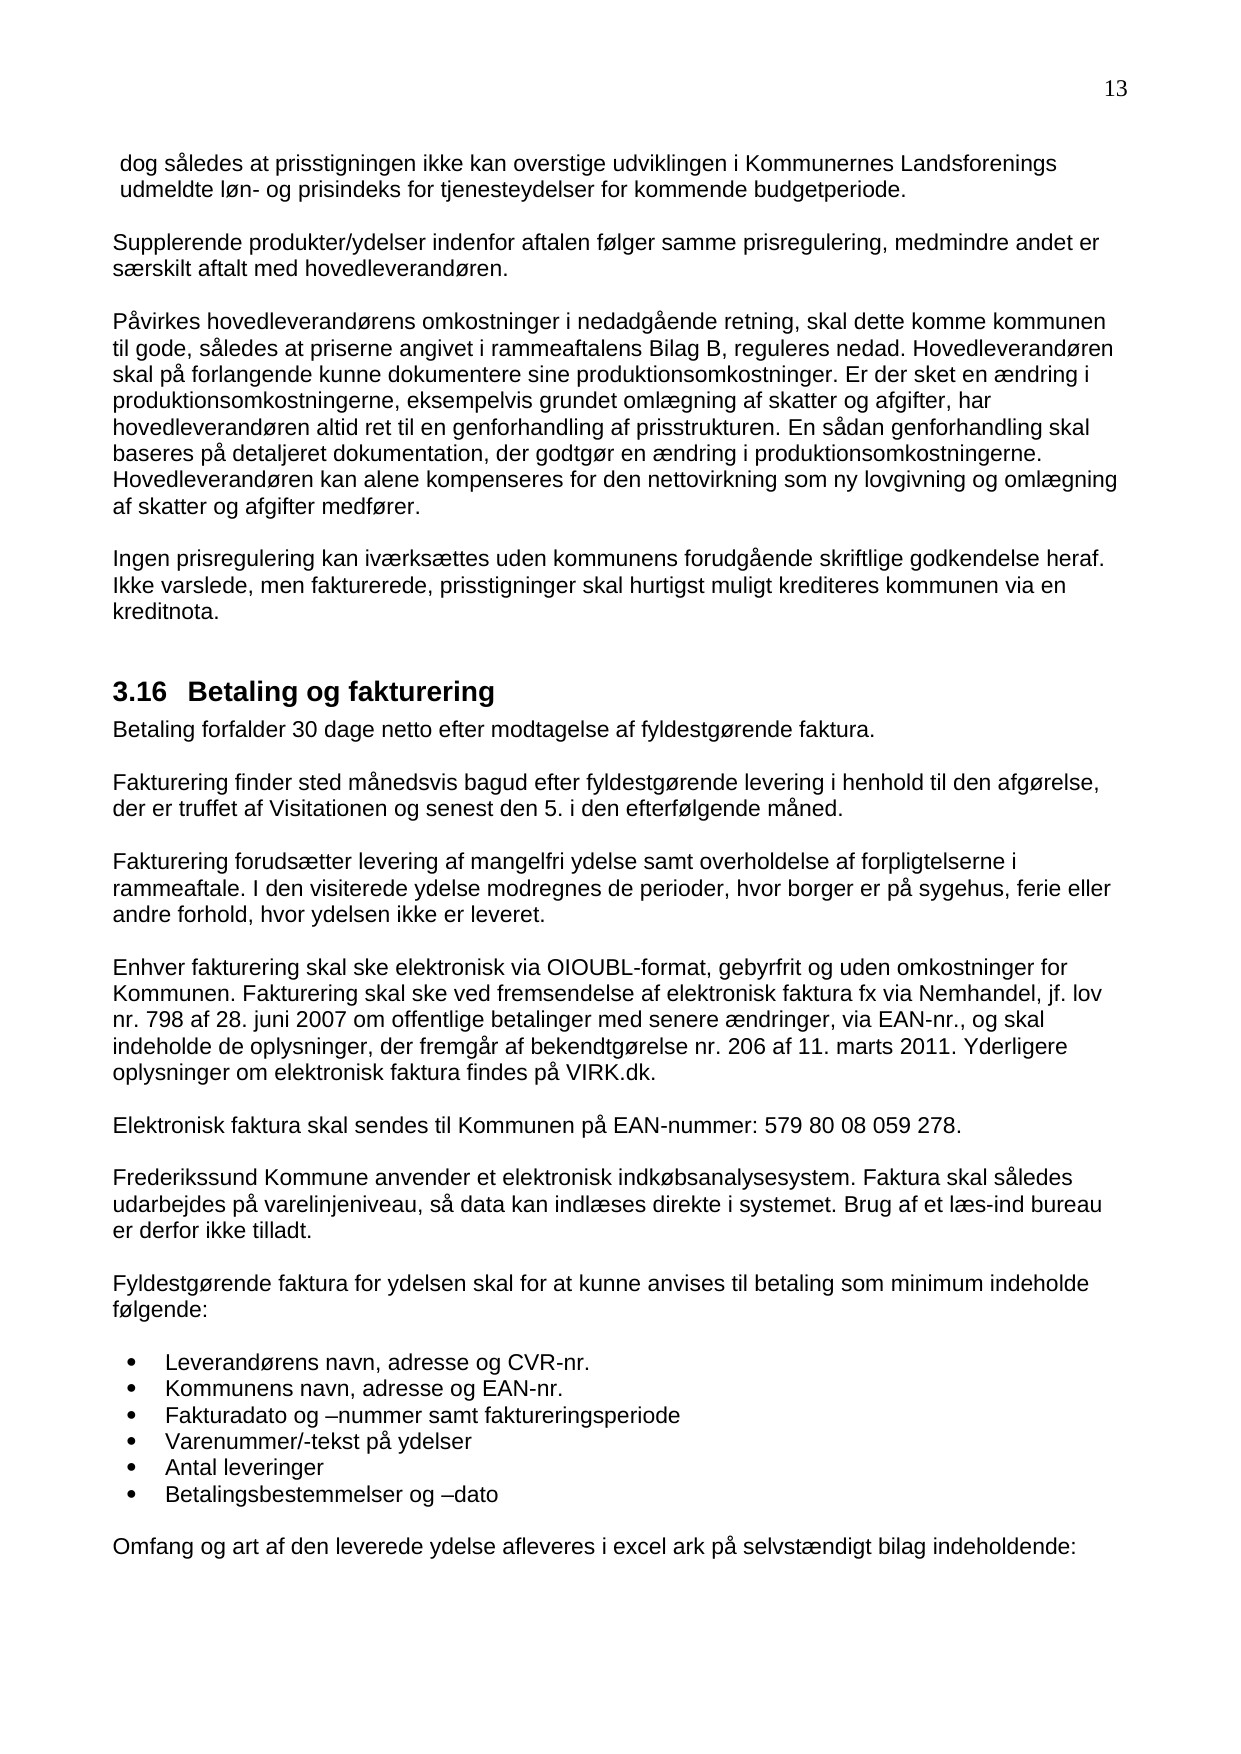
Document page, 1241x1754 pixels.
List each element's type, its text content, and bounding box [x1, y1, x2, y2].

list Betalingsbestemmelser og –dato [127, 1481, 1128, 1507]
text Omfang og art af den leverede ydelse afleveres i excel ark på selvstændigt bilag indeholdende: [112, 1533, 1128, 1560]
list Leverandørens navn, adresse og CVR-nr. [127, 1349, 1128, 1375]
text Frederikssund Kommune anvender et elektronisk indkøbsanalysesystem. Faktura skal således udarbejdes på varelinjeniveau, så data kan indlæses direkte i systemet. Brug af et læs-ind bureau er derfor ikke tilladt. [112, 1164, 1128, 1243]
text Elektronisk faktura skal sendes til Kommunen på EAN-nummer: 579 80 08 059 278. [112, 1112, 1128, 1138]
list Kommunens navn, adresse og EAN-nr. [127, 1375, 1128, 1402]
text Supplerende produkter/ydelser indenfor aftalen følger samme prisregulering, medmindre andet er særskilt aftalt med hovedleverandøren. [112, 229, 1128, 282]
list Antal leveringer [127, 1454, 1128, 1481]
text Ingen prisregulering kan iværksættes uden kommunens forudgående skriftlige godkendelse heraf. Ikke varslede, men fakturerede, prisstigninger skal hurtigst muligt krediteres kommunen via en kreditnota. [112, 545, 1128, 624]
subtitle Betaling og fakturering [112, 679, 1128, 707]
text Fyldestgørende faktura for ydelsen skal for at kunne anvises til betaling som minimum indeholde følgende: [112, 1270, 1128, 1322]
text Fakturering finder sted månedsvis bagud efter fyldestgørende levering i henhold til den afgørelse, der er truffet af Visitationen og senest den 5. i den efterfølgende måned. [112, 769, 1128, 822]
list Varenummer/-tekst på ydelser [127, 1428, 1128, 1454]
text Fakturering forudsætter levering af mangelfri ydelse samt overholdelse af forpligtelserne i rammeaftale. I den visiterede ydelse modregnes de perioder, hvor borger er på sygehus, ferie eller andre forhold, hvor ydelsen ikke er leveret. [112, 848, 1128, 927]
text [112, 150, 1128, 203]
text Påvirkes hovedleverandørens omkostninger i nedadgående retning, skal dette komme kommunen til gode, således at priserne angivet i rammeaftalens Bilag B, reguleres nedad. Hovedleverandøren skal på forlangende kunne dokumentere sine produktionsomkostninger. Er der sket en ændring i produktionsomkostningerne, eksempelvis grundet omlægning af skatter og afgifter, har hovedleverandøren altid ret til en genforhandling af prisstrukturen. En sådan genforhandling skal baseres på detaljeret dokumentation, der godtgør en ændring i produktionsomkostningerne. Hovedleverandøren kan alene kompenseres for den nettovirkning som ny lovgivning og omlægning af skatter og afgifter medfører. [112, 308, 1128, 519]
text Enhver fakturering skal ske elektronisk via OIOUBL-format, gebyrfrit og uden omkostninger for Kommunen. Fakturering skal ske ved fremsendelse af elektronisk faktura fx via Nemhandel, jf. lov nr. 798 af 28. juni 2007 om offentlige betalinger med senere ændringer, via EAN-nr., og skal indeholde de oplysninger, der fremgår af bekendtgørelse nr. 206 af 11. marts 2011. Yderligere oplysninger om elektronisk faktura findes på VIRK.dk. [112, 953, 1128, 1085]
list Fakturadato og –nummer samt faktureringsperiode [127, 1402, 1128, 1428]
text Betaling forfalder 30 dage netto efter modtagelse af fyldestgørende faktura. [112, 716, 1128, 743]
